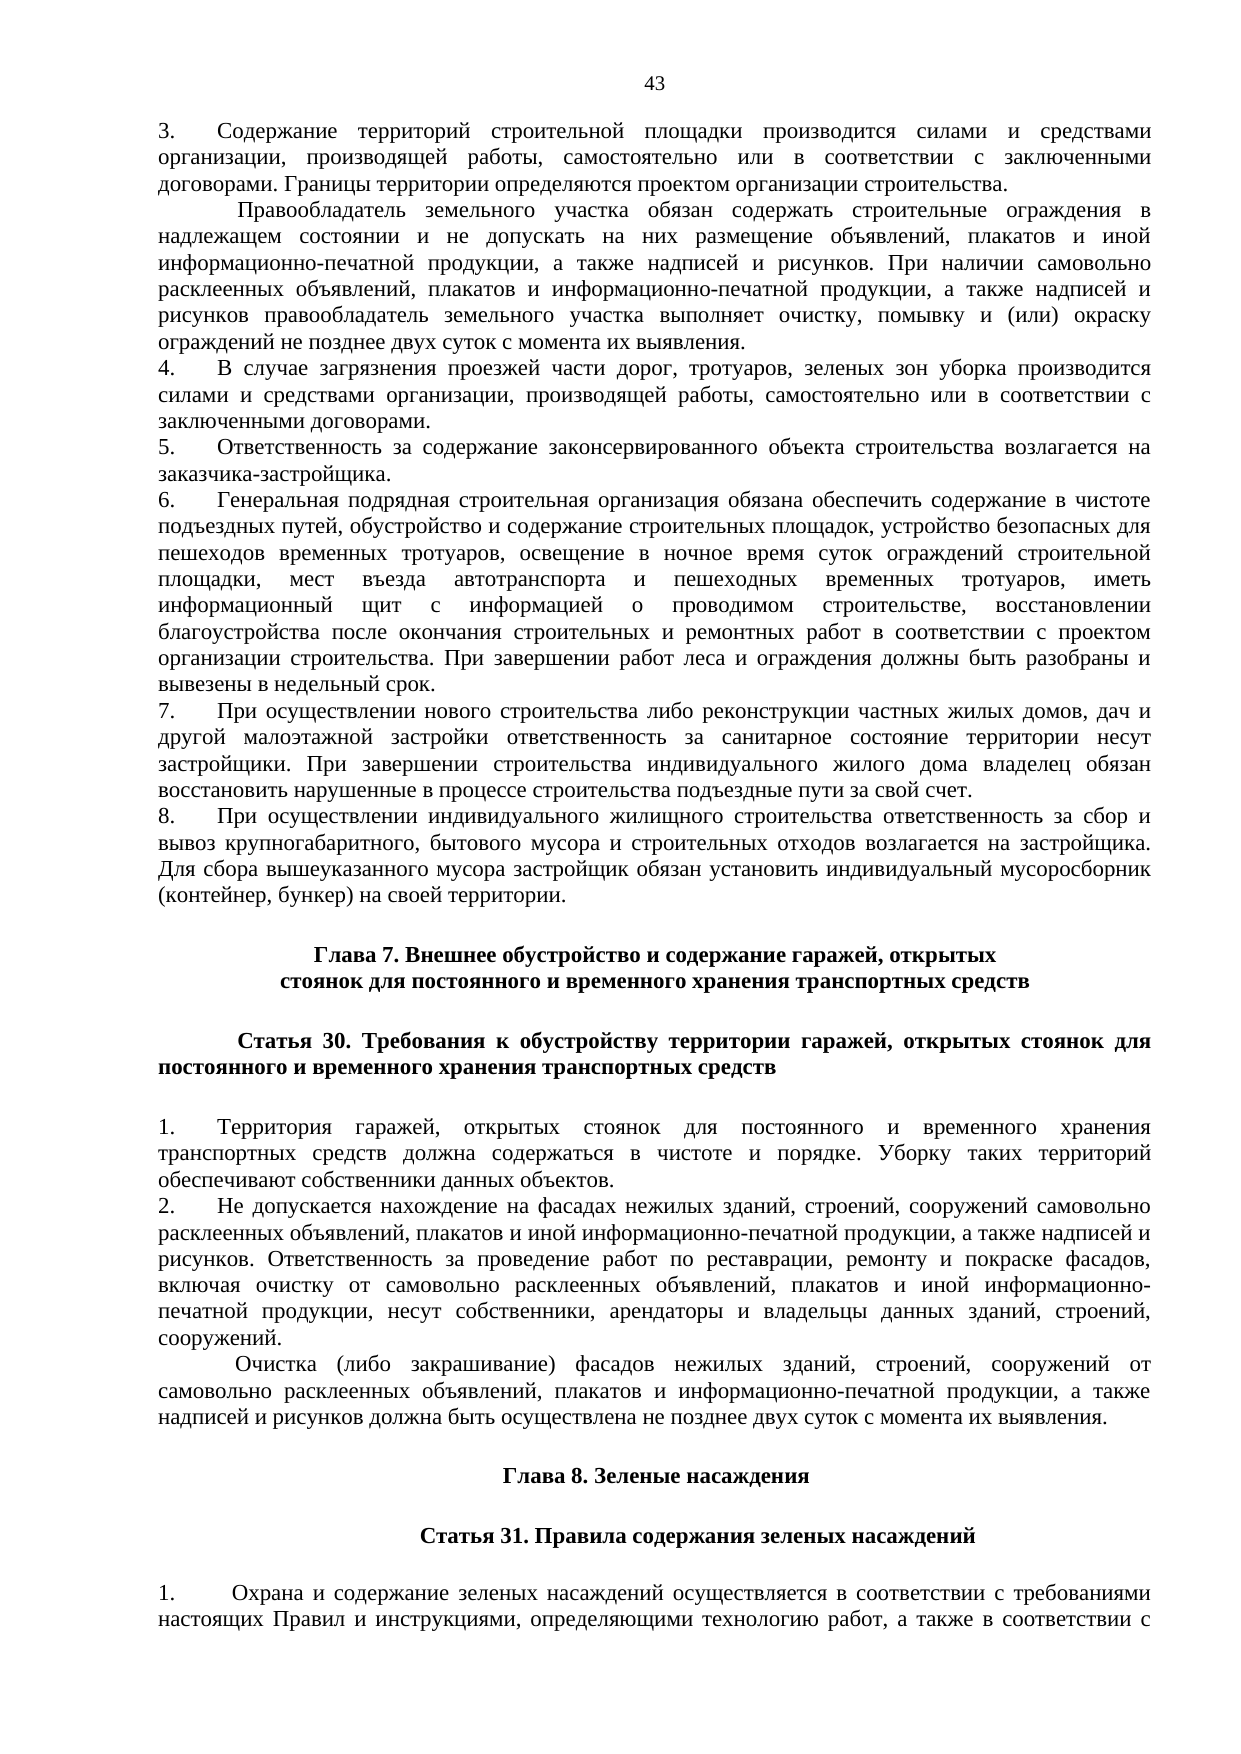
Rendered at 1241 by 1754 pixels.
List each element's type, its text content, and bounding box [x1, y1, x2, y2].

text Глава 8. Зеленые насаждения [160, 1462, 1152, 1489]
list В случае загрязнения проезжей части дорог, тротуаров, зеленых зон уборка производится силами и средствами организации, производящей работы, самостоятельно или в соответствии с заключенными договорами. [158, 354, 1152, 433]
text Очистка (либо закрашивание) фасадов нежилых зданий, строений, сооружений от самовольно расклеенных объявлений, плакатов и информационно-печатной продукции, а также надписей и рисунков должна быть осуществлена не позднее двух суток с момента их выявления. [158, 1350, 1152, 1429]
list Генеральная подрядная строительная организация обязана обеспечить содержание в чистоте подъездных путей, обустройство и содержание строительных площадок, устройство безопасных для пешеходов временных тротуаров, освещение в ночное время суток ограждений строительной площадки, мест въезда автотранспорта и пешеходных временных тротуаров, иметь информационный щит с информацией о проводимом строительстве, восстановлении благоустройства после окончания строительных и ремонтных работ в соответствии с проектом организации строительства. При завершении работ леса и ограждения должны быть разобраны и вывезены в недельный срок. [158, 486, 1152, 697]
list Территория гаражей, открытых стоянок для постоянного и временного хранения транспортных средств должна содержаться в чистоте и порядке. Уборку таких территорий обеспечивают собственники данных объектов. [158, 1113, 1152, 1192]
text Глава 7. Внешнее обустройство и содержание гаражей, открытых стоянок для постоянного и временного хранения транспортных средств [158, 941, 1152, 994]
list При осуществлении индивидуального жилищного строительства ответственность за сбор и вывоз крупногабаритного, бытового мусора и строительных отходов возлагается на застройщика. Для сбора вышеуказанного мусора застройщик обязан установить индивидуальный мусоросборник (контейнер, бункер) на своей территории. [158, 802, 1152, 908]
text Статья 30. Требования к обустройству территории гаражей, открытых стоянок для постоянного и временного хранения транспортных средств [158, 1027, 1152, 1080]
list Содержание территорий строительной площадки производится силами и средствами организации, производящей работы, самостоятельно или в соответствии с заключенными договорами. Границы территории определяются проектом организации строительства. [158, 117, 1152, 196]
text Правообладатель земельного участка обязан содержать строительные ограждения в надлежащем состоянии и не допускать на них размещение объявлений, плакатов и иной информационно-печатной продукции, а также надписей и рисунков. При наличии самовольно расклеенных объявлений, плакатов и информационно-печатной продукции, а также надписей и рисунков правообладатель земельного участка выполняет очистку, помывку и (или) окраску ограждений не позднее двух суток с момента их выявления. [158, 196, 1152, 354]
list Не допускается нахождение на фасадах нежилых зданий, строений, сооружений самовольно расклеенных объявлений, плакатов и иной информационно-печатной продукции, а также надписей и рисунков. Ответственность за проведение работ по реставрации, ремонту и покраске фасадов, включая очистку от самовольно расклеенных объявлений, плакатов и иной информационно-печатной продукции, несут собственники, арендаторы и владельцы данных зданий, строений, сооружений. [158, 1192, 1152, 1350]
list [158, 1579, 1152, 1632]
list Ответственность за содержание законсервированного объекта строительства возлагается на заказчика-застройщика. [158, 433, 1152, 486]
text Статья 31. Правила содержания зеленых насаждений [158, 1522, 1152, 1548]
list При осуществлении нового строительства либо реконструкции частных жилых домов, дач и другой малоэтажной застройки ответственность за санитарное состояние территории несут застройщики. При завершении строительства индивидуального жилого дома владелец обязан восстановить нарушенные в процессе строительства подъездные пути за свой счет. [158, 697, 1152, 802]
